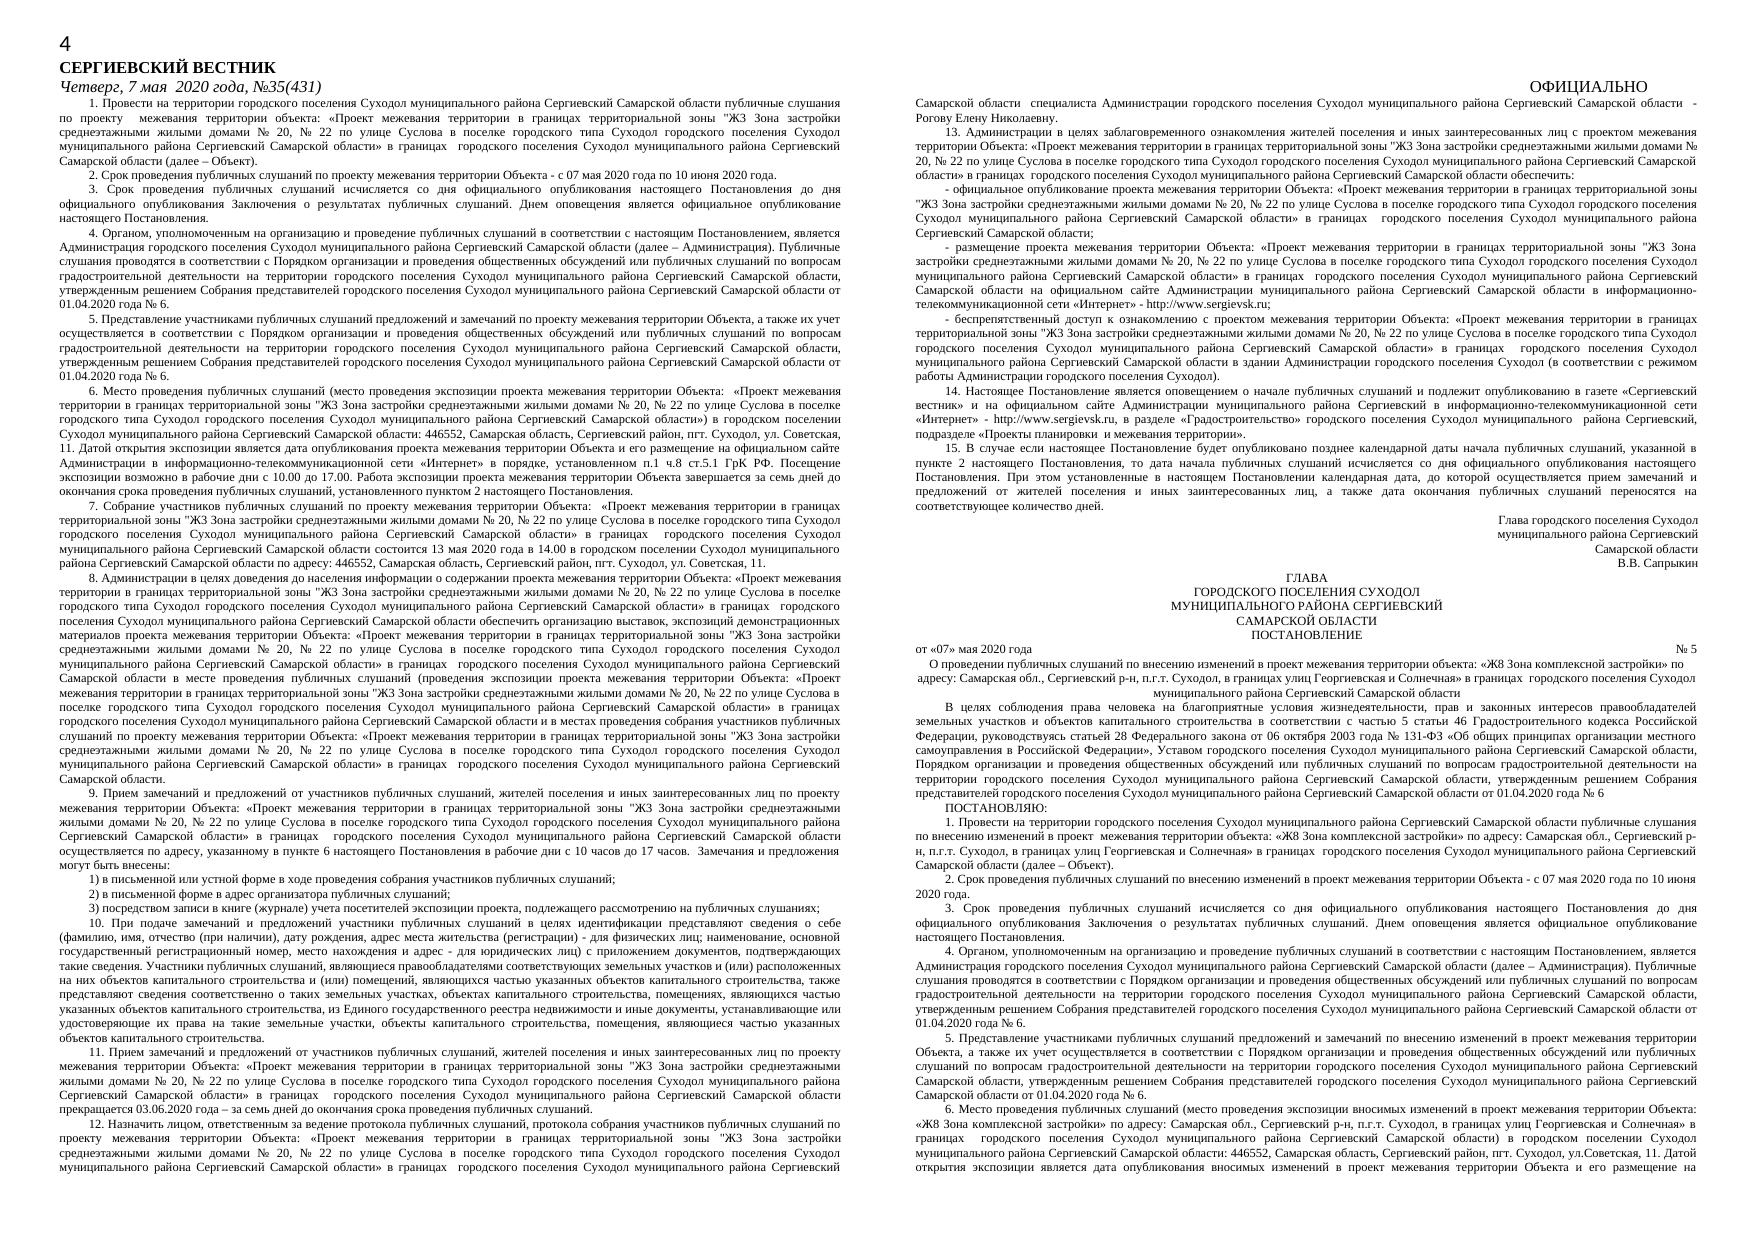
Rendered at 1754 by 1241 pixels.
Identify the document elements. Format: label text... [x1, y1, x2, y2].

text 3) посредством записи в книге (журнале) учета посетителей экспозиции проекта, подлежащего рассмотрению на публичных слушаниях; [59, 901, 842, 915]
text 2. Срок проведения публичных слушаний по проекту межевания территории Объекта - с 07 мая 2020 года по 10 июня 2020 года. [59, 168, 842, 182]
text 3. Срок проведения публичных слушаний исчисляется со дня официального опубликования настоящего Постановления до дня официального опубликования Заключения о результатах публичных слушаний. Днем оповещения является официальное опубликование настоящего Постановления. [59, 182, 842, 225]
text 1. Провести на территории городского поселения Суходол муниципального района Сергиевский Самарской области публичные слушания по внесению изменений в проект межевания территории объекта: «Ж8 Зона комплексной застройки» по адресу: Самарская обл., Сергиевский р-н, п.г.т. Суходол, в границах улиц Георгиевская и Солнечная» в границах городского поселения Суходол муниципального района Сергиевский Самарской области (далее – Объект). [915, 815, 1698, 872]
text 2) в письменной форме в адрес организатора публичных слушаний; [59, 887, 842, 901]
text 15. В случае если настоящее Постановление будет опубликовано позднее календарной даты начала публичных слушаний, указанной в пункте 2 настоящего Постановления, то дата начала публичных слушаний исчисляется со дня официального опубликования настоящего Постановления. При этом установленные в настоящем Постановлении календарная дата, до которой осуществляется прием замечаний и предложений от жителей поселения и иных заинтересованных лиц, а также дата окончания публичных слушаний переносятся на соответствующее количество дней. [915, 441, 1698, 513]
text 1. Провести на территории городского поселения Суходол муниципального района Сергиевский Самарской области публичные слушания по проекту межевания территории объекта: «Проект межевания территории в границах территориальной зоны "Ж3 Зона застройки среднеэтажными жилыми домами № 20, № 22 по улице Суслова в поселке городского типа Суходол городского поселения Суходол муниципального района Сергиевский Самарской области» в границах городского поселения Суходол муниципального района Сергиевский Самарской области (далее – Объект). [59, 96, 842, 168]
text - размещение проекта межевания территории Объекта: «Проект межевания территории в границах территориальной зоны "Ж3 Зона застройки среднеэтажными жилыми домами № 20, № 22 по улице Суслова в поселке городского типа Суходол городского поселения Суходол муниципального района Сергиевский Самарской области» в границах городского поселения Суходол муниципального района Сергиевский Самарской области на официальном сайте Администрации муниципального района Сергиевский Самарской области в информационно-телекоммуникационной сети «Интернет» - http://www.sergievsk.ru; [915, 240, 1698, 312]
text О проведении публичных слушаний по внесению изменений в проект межевания территории объекта: «Ж8 Зона комплексной застройки» по адресу: Самарская обл., Сергиевский р-н, п.г.т. Суходол, в границах улиц Георгиевская и Солнечная» в границах городского поселения Суходол муниципального района Сергиевский Самарской области [915, 657, 1698, 700]
text - официальное опубликование проекта межевания территории Объекта: «Проект межевания территории в границах территориальной зоны "Ж3 Зона застройки среднеэтажными жилыми домами № 20, № 22 по улице Суслова в поселке городского типа Суходол городского поселения Суходол муниципального района Сергиевский Самарской области» в границах городского поселения Суходол муниципального района Сергиевский Самарской области; [915, 182, 1698, 240]
text 11. Прием замечаний и предложений от участников публичных слушаний, жителей поселения и иных заинтересованных лиц по проекту межевания территории Объекта: «Проект межевания территории в границах территориальной зоны "Ж3 Зона застройки среднеэтажными жилыми домами № 20, № 22 по улице Суслова в поселке городского типа Суходол городского поселения Суходол муниципального района Сергиевский Самарской области» в границах городского поселения Суходол муниципального района Сергиевский Самарской области прекращается 03.06.2020 года – за семь дней до окончания срока проведения публичных слушаний. [59, 1045, 842, 1117]
text ГЛАВА [915, 570, 1698, 585]
text от «07» мая 2020 года № 5 [915, 642, 1698, 657]
text 4. Органом, уполномоченным на организацию и проведение публичных слушаний в соответствии с настоящим Постановлением, является Администрация городского поселения Суходол муниципального района Сергиевский Самарской области (далее – Администрация). Публичные слушания проводятся в соответствии с Порядком организации и проведения общественных обсуждений или публичных слушаний по вопросам градостроительной деятельности на территории городского поселения Суходол муниципального района Сергиевский Самарской области, утвержденным решением Собрания представителей городского поселения Суходол муниципального района Сергиевский Самарской области от 01.04.2020 года № 6. [59, 225, 842, 312]
text 9. Прием замечаний и предложений от участников публичных слушаний, жителей поселения и иных заинтересованных лиц по проекту межевания территории Объекта: «Проект межевания территории в границах территориальной зоны "Ж3 Зона застройки среднеэтажными жилыми домами № 20, № 22 по улице Суслова в поселке городского типа Суходол городского поселения Суходол муниципального района Сергиевский Самарской области» в границах городского поселения Суходол муниципального района Сергиевский Самарской области осуществляется по адресу, указанному в пункте 6 настоящего Постановления в рабочие дни с 10 часов до 17 часов. Замечания и предложения могут быть внесены: [59, 786, 842, 872]
text 7. Собрание участников публичных слушаний по проекту межевания территории Объекта: «Проект межевания территории в границах территориальной зоны "Ж3 Зона застройки среднеэтажными жилыми домами № 20, № 22 по улице Суслова в поселке городского типа Суходол городского поселения Суходол муниципального района Сергиевский Самарской области» в границах городского поселения Суходол муниципального района Сергиевский Самарской области состоится 13 мая 2020 года в 14.00 в городском поселении Суходол муниципального района Сергиевский Самарской области по адресу: 446552, Самарская область, Сергиевский район, пгт. Суходол, ул. Советская, 11. [59, 498, 842, 570]
text 8. Администрации в целях доведения до населения информации о содержании проекта межевания территории Объекта: «Проект межевания территории в границах территориальной зоны "Ж3 Зона застройки среднеэтажными жилыми домами № 20, № 22 по улице Суслова в поселке городского типа Суходол городского поселения Суходол муниципального района Сергиевский Самарской области» в границах городского поселения Суходол муниципального района Сергиевский Самарской области обеспечить организацию выставок, экспозиций демонстрационных материалов проекта межевания территории Объекта: «Проект межевания территории в границах территориальной зоны "Ж3 Зона застройки среднеэтажными жилыми домами № 20, № 22 по улице Суслова в поселке городского типа Суходол городского поселения Суходол муниципального района Сергиевский Самарской области» в границах городского поселения Суходол муниципального района Сергиевский Самарской области в месте проведения публичных слушаний (проведения экспозиции проекта межевания территории Объекта: «Проект межевания территории в границах территориальной зоны "Ж3 Зона застройки среднеэтажными жилыми домами № 20, № 22 по улице Суслова в поселке городского типа Суходол городского поселения Суходол муниципального района Сергиевский Самарской области» в границах городского поселения Суходол муниципального района Сергиевский Самарской области и в местах проведения собрания участников публичных слушаний по проекту межевания территории Объекта: «Проект межевания территории в границах территориальной зоны "Ж3 Зона застройки среднеэтажными жилыми домами № 20, № 22 по улице Суслова в поселке городского типа Суходол городского поселения Суходол муниципального района Сергиевский Самарской области» в границах городского поселения Суходол муниципального района Сергиевский Самарской области. [59, 570, 842, 786]
text ПОСТАНОВЛЕНИЕ [915, 628, 1698, 642]
text муниципального района Сергиевский [915, 527, 1698, 542]
text 4. Органом, уполномоченным на организацию и проведение публичных слушаний в соответствии с настоящим Постановлением, является Администрация городского поселения Суходол муниципального района Сергиевский Самарской области (далее – Администрация). Публичные слушания проводятся в соответствии с Порядком организации и проведения общественных обсуждений или публичных слушаний по вопросам градостроительной деятельности на территории городского поселения Суходол муниципального района Сергиевский Самарской области, утвержденным решением Собрания представителей городского поселения Суходол муниципального района Сергиевский Самарской области от 01.04.2020 года № 6. [915, 944, 1698, 1030]
text 13. Администрации в целях заблаговременного ознакомления жителей поселения и иных заинтересованных лиц с проектом межевания территории Объекта: «Проект межевания территории в границах территориальной зоны "Ж3 Зона застройки среднеэтажными жилыми домами № 20, № 22 по улице Суслова в поселке городского типа Суходол городского поселения Суходол муниципального района Сергиевский Самарской области» в границах городского поселения Суходол муниципального района Сергиевский Самарской области обеспечить: [915, 125, 1698, 182]
text 5. Представление участниками публичных слушаний предложений и замечаний по проекту межевания территории Объекта, а также их учет осуществляется в соответствии с Порядком организации и проведения общественных обсуждений или публичных слушаний по вопросам градостроительной деятельности на территории городского поселения Суходол муниципального района Сергиевский Самарской области, утвержденным решением Собрания представителей городского поселения Суходол муниципального района Сергиевский Самарской области от 01.04.2020 года № 6. [59, 312, 842, 383]
text В.В. Сапрыкин [915, 556, 1698, 570]
text Самарской области [915, 542, 1698, 556]
text 3. Срок проведения публичных слушаний исчисляется со дня официального опубликования настоящего Постановления до дня официального опубликования Заключения о результатах публичных слушаний. Днем оповещения является официальное опубликование настоящего Постановления. [915, 901, 1698, 944]
text САМАРСКОЙ ОБЛАСТИ [915, 613, 1698, 628]
text 2. Срок проведения публичных слушаний по внесению изменений в проект межевания территории Объекта - с 07 мая 2020 года по 10 июня 2020 года. [915, 872, 1698, 901]
text Глава городского поселения Суходол [915, 513, 1698, 527]
text 5. Представление участниками публичных слушаний предложений и замечаний по внесению изменений в проект межевания территории Объекта, а также их учет осуществляется в соответствии с Порядком организации и проведения общественных обсуждений или публичных слушаний по вопросам градостроительной деятельности на территории городского поселения Суходол муниципального района Сергиевский Самарской области, утвержденным решением Собрания представителей городского поселения Суходол муниципального района Сергиевский Самарской области от 01.04.2020 года № 6. [915, 1030, 1698, 1102]
text 14. Настоящее Постановление является оповещением о начале публичных слушаний и подлежит опубликованию в газете «Сергиевский вестник» и на официальном сайте Администрации муниципального района Сергиевский в информационно-телекоммуникационной сети «Интернет» - http://www.sergievsk.ru, в разделе «Градостроительство» городского поселения Суходол муниципального района Сергиевский, подразделе «Проекты планировки и межевания территории». [915, 383, 1698, 441]
text 1) в письменной или устной форме в ходе проведения собрания участников публичных слушаний; [59, 872, 842, 887]
text 10. При подаче замечаний и предложений участники публичных слушаний в целях идентификации представляют сведения о себе (фамилию, имя, отчество (при наличии), дату рождения, адрес места жительства (регистрации) - для физических лиц; наименование, основной государственный регистрационный номер, место нахождения и адрес - для юридических лиц) с приложением документов, подтверждающих такие сведения. Участники публичных слушаний, являющиеся правообладателями соответствующих земельных участков и (или) расположенных на них объектов капитального строительства и (или) помещений, являющихся частью указанных объектов капитального строительства, также представляют сведения соответственно о таких земельных участках, объектах капитального строительства, помещениях, являющихся частью указанных объектов капитального строительства, из Единого государственного реестра недвижимости и иные документы, устанавливающие или удостоверяющие их права на такие земельные участки, объекты капитального строительства, помещения, являющиеся частью указанных объектов капитального строительства. [59, 915, 842, 1045]
text 6. Место проведения публичных слушаний (место проведения экспозиции проекта межевания территории Объекта: «Проект межевания территории в границах территориальной зоны "Ж3 Зона застройки среднеэтажными жилыми домами № 20, № 22 по улице Суслова в поселке городского типа Суходол городского поселения Суходол муниципального района Сергиевский Самарской области») в городском поселении Суходол муниципального района Сергиевский Самарской области: 446552, Самарская область, Сергиевский район, пгт. Суходол, ул. Советская, 11. Датой открытия экспозиции является дата опубликования проекта межевания территории Объекта и его размещение на официальном сайте Администрации в информационно-телекоммуникационной сети «Интернет» в порядке, установленном п.1 ч.8 ст.5.1 ГрК РФ. Посещение экспозиции возможно в рабочие дни с 10.00 до 17.00. Работа экспозиции проекта межевания территории Объекта завершается за семь дней до окончания срока проведения публичных слушаний, установленного пунктом 2 настоящего Постановления. [59, 383, 842, 498]
text ПОСТАНОВЛЯЮ: [915, 800, 1698, 815]
text ГОРОДСКОГО ПОСЕЛЕНИЯ СУХОДОЛ [915, 585, 1698, 599]
text МУНИЦИПАЛЬНОГО РАЙОНА СЕРГИЕВСКИЙ [915, 599, 1698, 613]
text - беспрепятственный доступ к ознакомлению с проектом межевания территории Объекта: «Проект межевания территории в границах территориальной зоны "Ж3 Зона застройки среднеэтажными жилыми домами № 20, № 22 по улице Суслова в поселке городского типа Суходол городского поселения Суходол муниципального района Сергиевский Самарской области» в границах городского поселения Суходол муниципального района Сергиевский Самарской области в здании Администрации городского поселения Суходол (в соответствии с режимом работы Администрации городского поселения Суходол). [915, 312, 1698, 383]
text 12. Назначить лицом, ответственным за ведение протокола публичных слушаний, протокола собрания участников публичных слушаний по проекту межевания территории Объекта: «Проект межевания территории в границах территориальной зоны "Ж3 Зона застройки среднеэтажными жилыми домами № 20, № 22 по улице Суслова в поселке городского типа Суходол городского поселения Суходол муниципального района Сергиевский Самарской области» в границах городского поселения Суходол муниципального района Сергиевский Самарской области специалиста Администрации городского поселения Суходол муниципального района Сергиевский Самарской области - Рогову Елену Николаевну. [59, 1117, 842, 1174]
text В целях соблюдения права человека на благоприятные условия жизнедеятельности, прав и законных интересов правообладателей земельных участков и объектов капитального строительства в соответствии с частью 5 статьи 46 Градостроительного кодекса Российской Федерации, руководствуясь статьей 28 Федерального закона от 06 октября 2003 года № 131-ФЗ «Об общих принципах организации местного самоуправления в Российской Федерации», Уставом городского поселения Суходол муниципального района Сергиевский Самарской области, Порядком организации и проведения общественных обсуждений или публичных слушаний по вопросам градостроительной деятельности на территории городского поселения Суходол муниципального района Сергиевский Самарской области, утвержденным решением Собрания представителей городского поселения Суходол муниципального района Сергиевский Самарской области от 01.04.2020 года № 6 [915, 700, 1698, 800]
